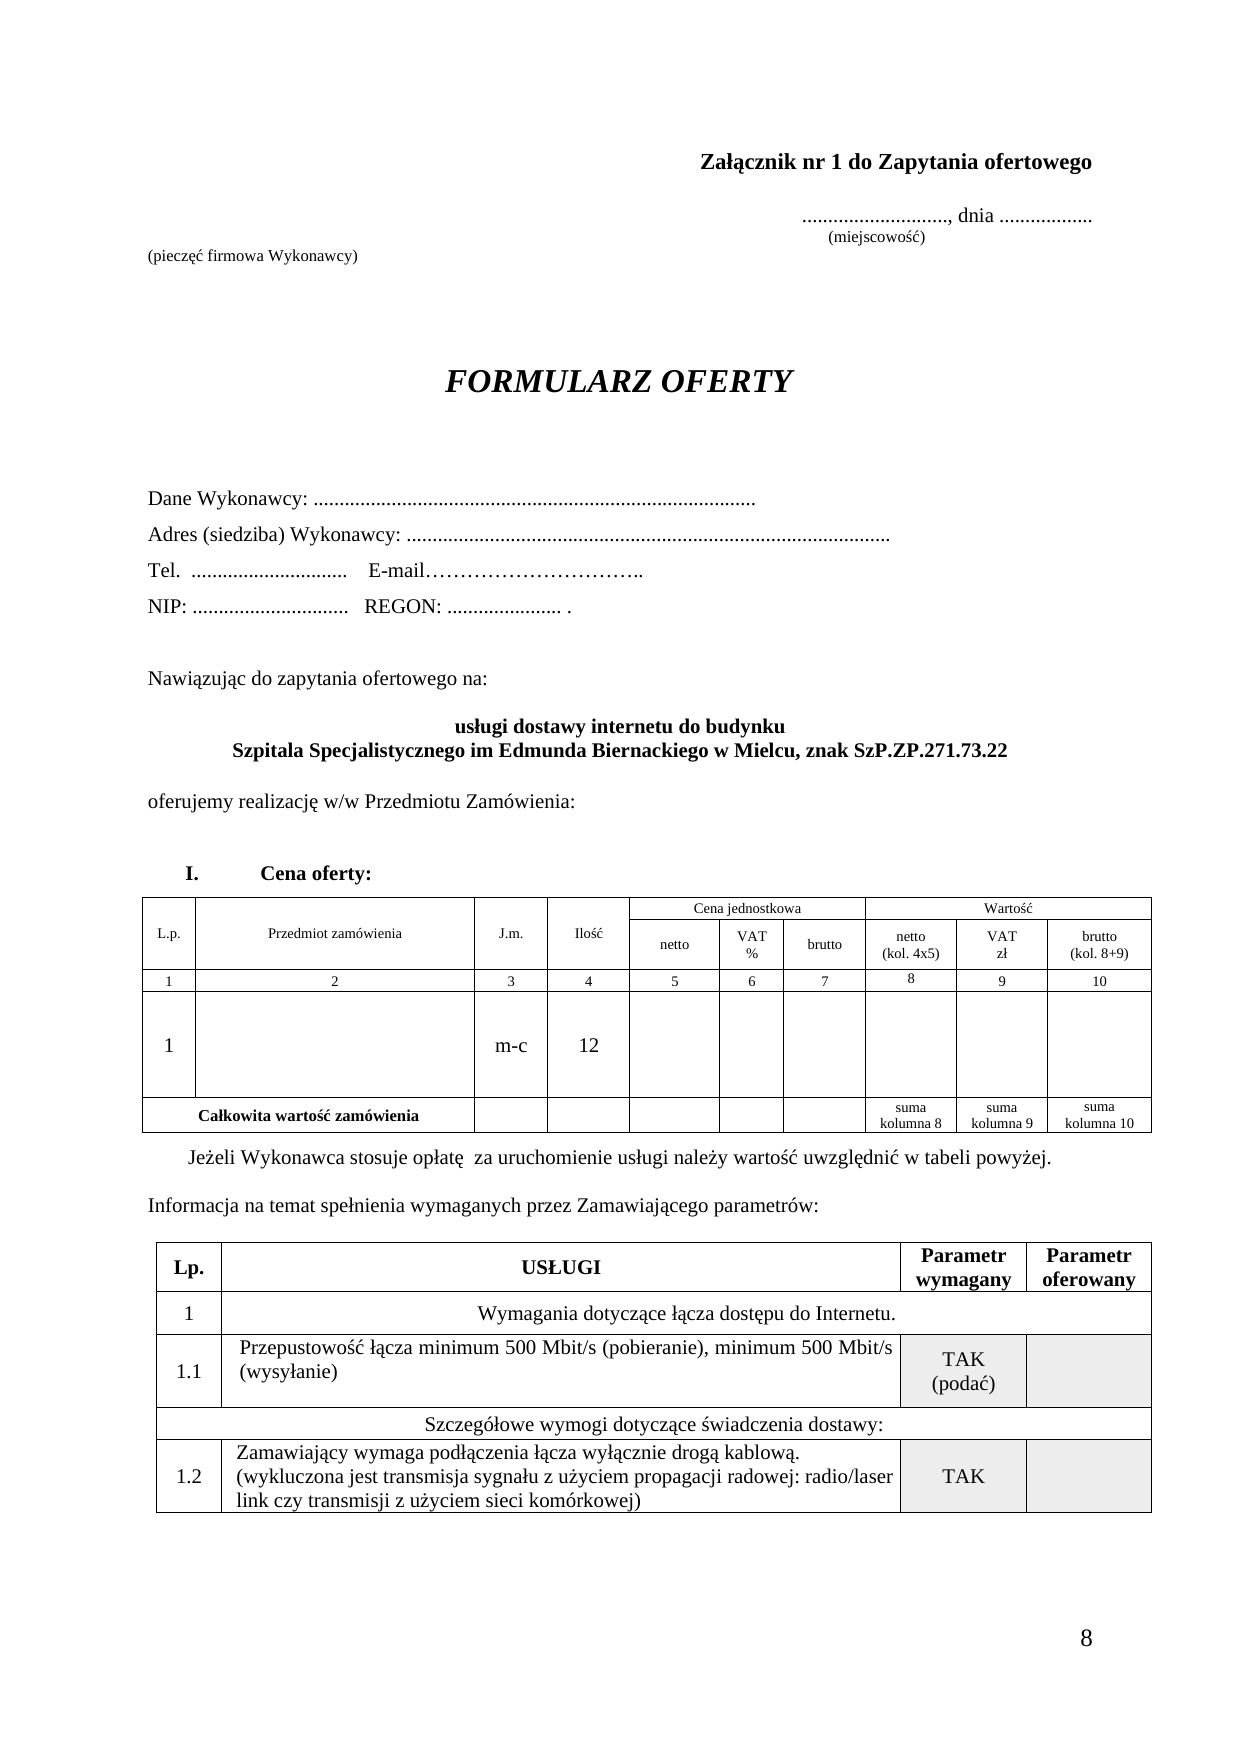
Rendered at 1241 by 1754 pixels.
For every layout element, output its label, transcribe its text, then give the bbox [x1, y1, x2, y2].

text Nawiązując do zapytania ofertowego na: [148, 666, 1092, 690]
text Dane Wykonawcy: ..................................................................................... [148, 486, 1092, 510]
table_header L.p. [143, 898, 195, 969]
table_cell netto (kol. 4x5) [866, 920, 956, 969]
table_cell suma kolumna 10 [1048, 1098, 1151, 1132]
table_header J.m. [475, 898, 547, 969]
list Cena oferty: [185, 861, 1092, 885]
table_cell [1027, 1440, 1151, 1512]
text oferujemy realizację w/w Przedmiotu Zamówienia: [148, 788, 1092, 813]
table_cell VAT zł [957, 920, 1047, 969]
table_cell 3 [475, 970, 547, 991]
text Jeżeli Wykonawca stosuje opłatę za uruchomienie usługi należy wartość uwzględnić w tabeli powyżej. [148, 1145, 1092, 1169]
table_cell [720, 1098, 783, 1132]
table_cell [720, 992, 783, 1097]
table_header Ilość [548, 898, 629, 969]
table_cell 5 [630, 970, 719, 991]
table_cell [196, 992, 474, 1097]
text Szpitala Specjalistycznego im Edmunda Biernackiego w Mielcu, znak SzP.ZP.271.73.22 [148, 738, 1092, 762]
table_cell [1048, 992, 1151, 1097]
table_header Przedmiot zamówienia [196, 898, 474, 969]
table_cell 8 [866, 970, 956, 991]
table_cell 7 [784, 970, 865, 991]
table_cell m-c [475, 992, 547, 1097]
text NIP: .............................. REGON: ...................... . [148, 594, 1092, 618]
table_cell [957, 992, 1047, 1097]
text (miejscowość) [738, 227, 1092, 246]
table_cell 12 [548, 992, 629, 1097]
table_header Lp. [157, 1243, 221, 1291]
table_cell 1 [157, 1292, 221, 1334]
text Informacja na temat spełnienia wymaganych przez Zamawiającego parametrów: [148, 1193, 1092, 1217]
table_cell TAK (podać) [901, 1335, 1026, 1407]
table_cell [630, 1098, 719, 1132]
table_cell 10 [1048, 970, 1151, 991]
table_cell brutto (kol. 8+9) [1048, 920, 1151, 969]
table_cell VAT % [720, 920, 783, 969]
text Tel. .............................. E-mail………………………….. [148, 558, 1092, 582]
table_cell 2 [196, 970, 474, 991]
table_cell 4 [548, 970, 629, 991]
text (pieczęć firmowa Wykonawcy) [148, 246, 1092, 265]
table_cell [866, 992, 956, 1097]
table_cell 9 [957, 970, 1047, 991]
table_header Cena jednostkowa [630, 898, 865, 919]
table_cell [784, 1098, 865, 1132]
text Załącznik nr 1 do Zapytania ofertowego [148, 148, 1092, 174]
table_cell [548, 1098, 629, 1132]
table_cell suma kolumna 9 [957, 1098, 1047, 1132]
text ............................, dnia .................. [148, 203, 1092, 227]
table_cell Zamawiający wymaga podłączenia łącza wyłącznie drogą kablową. (wykluczona jest transmisja sygnału z użyciem propagacji radowej: radio/laser link czy transmisji z użyciem sieci komórkowej) [222, 1440, 900, 1512]
table_cell netto [630, 920, 719, 969]
table_cell brutto [784, 920, 865, 969]
text FORMULARZ OFERTY [148, 361, 1092, 399]
text usługi dostawy internetu do budynku [148, 714, 1092, 738]
table_cell 1.1 [157, 1335, 221, 1407]
table_cell [630, 992, 719, 1097]
table_cell 1 [143, 992, 195, 1097]
text Adres (siedziba) Wykonawcy: ............................................................................................. [148, 522, 1092, 546]
table_header Wartość [866, 898, 1151, 919]
table_cell 6 [720, 970, 783, 991]
table_cell Wymagania dotyczące łącza dostępu do Internetu. [222, 1292, 1151, 1334]
table_header Parametr wymagany [901, 1243, 1026, 1291]
table_cell suma kolumna 8 [866, 1098, 956, 1132]
table_header USŁUGI [222, 1243, 900, 1291]
table_cell 1 [143, 970, 195, 991]
table_cell Przepustowość łącza minimum 500 Mbit/s (pobieranie), minimum 500 Mbit/s (wysyłanie) [222, 1335, 900, 1407]
table_cell [1027, 1335, 1151, 1407]
table_cell [475, 1098, 547, 1132]
table_cell Całkowita wartość zamówienia [143, 1098, 474, 1132]
table_cell TAK [901, 1440, 1026, 1512]
table_cell [784, 992, 865, 1097]
table_cell 1.2 [157, 1440, 221, 1512]
table_header Parametr oferowany [1027, 1243, 1151, 1291]
table_cell Szczegółowe wymogi dotyczące świadczenia dostawy: [157, 1408, 1151, 1439]
